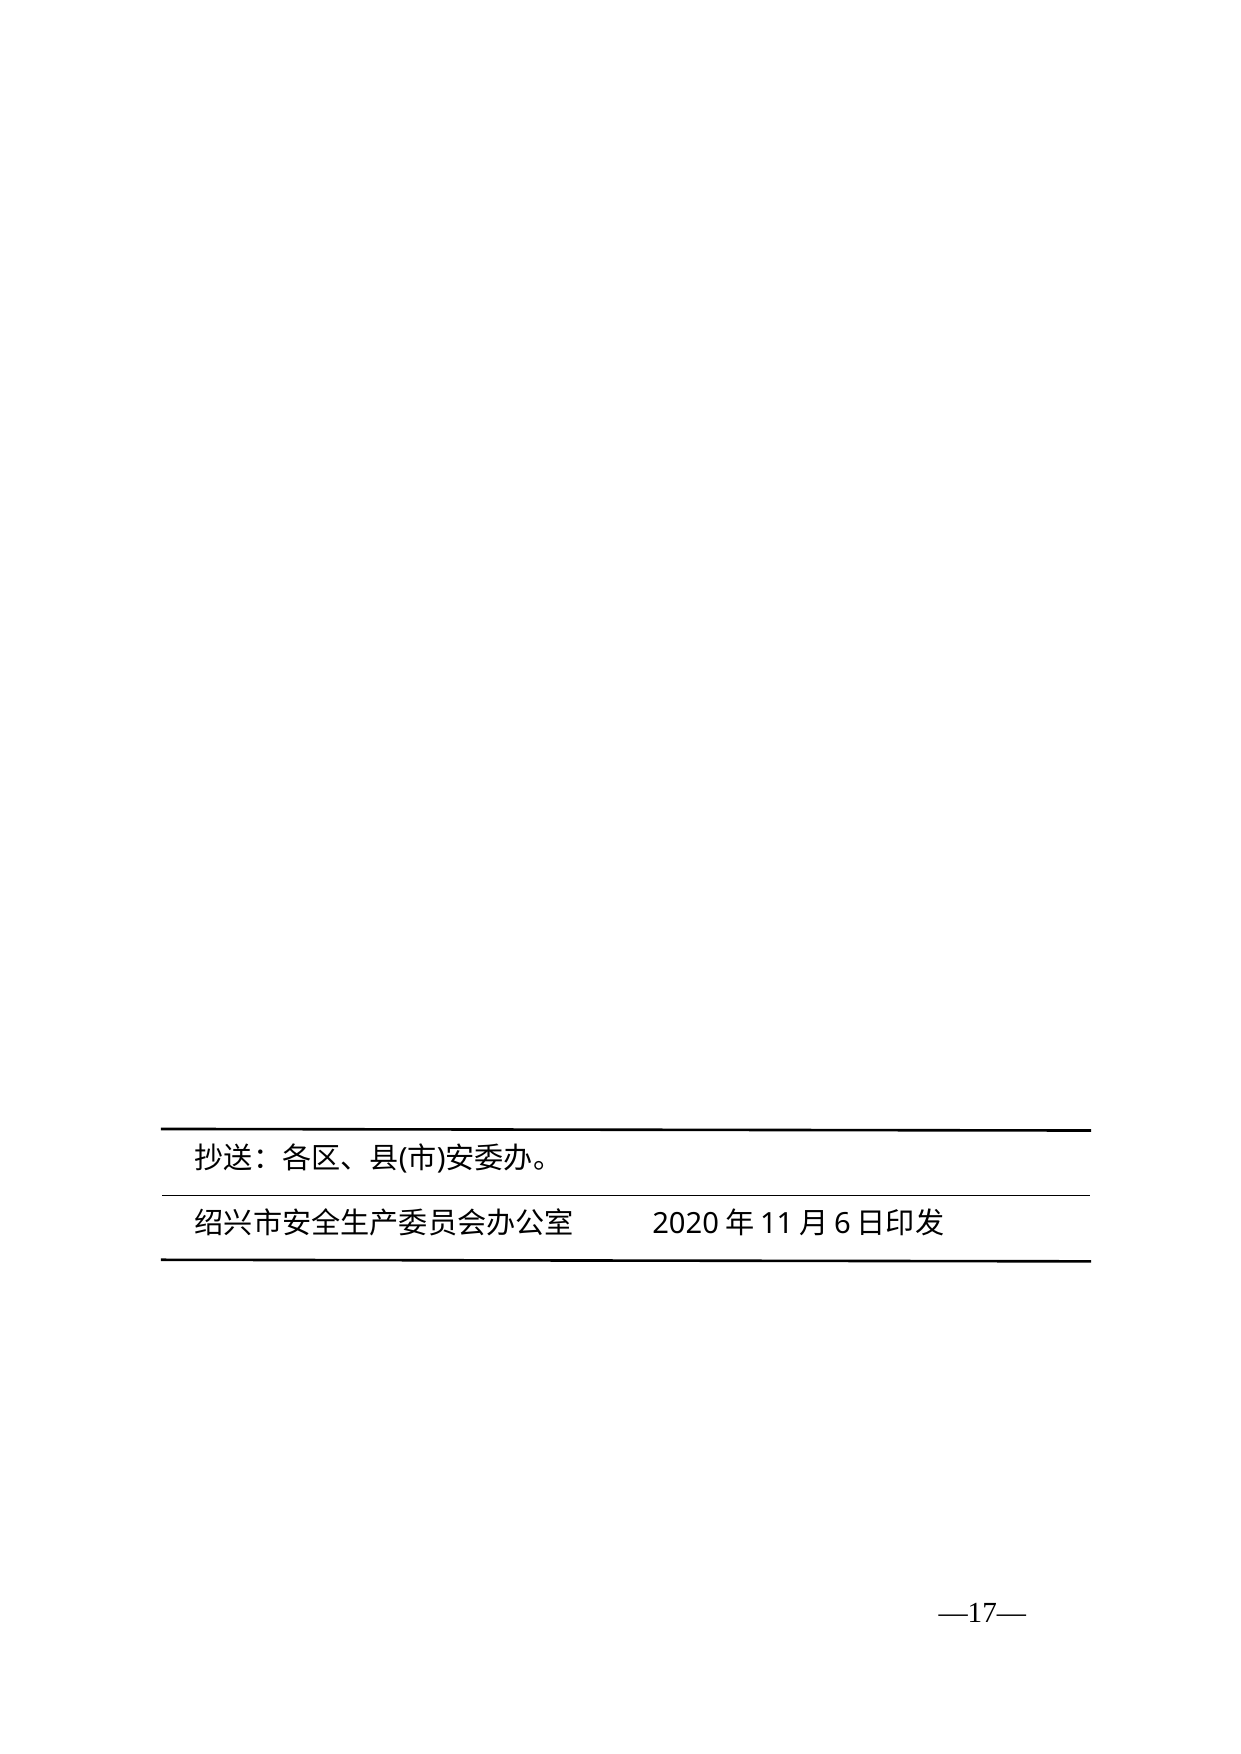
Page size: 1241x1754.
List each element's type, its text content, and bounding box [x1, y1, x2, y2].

text 绍兴市安全生产委员会办公室 2020年11月6日印发 [165, 1196, 1087, 1254]
text 抄送：各区、县(市)安委办。 [194, 1131, 1087, 1189]
